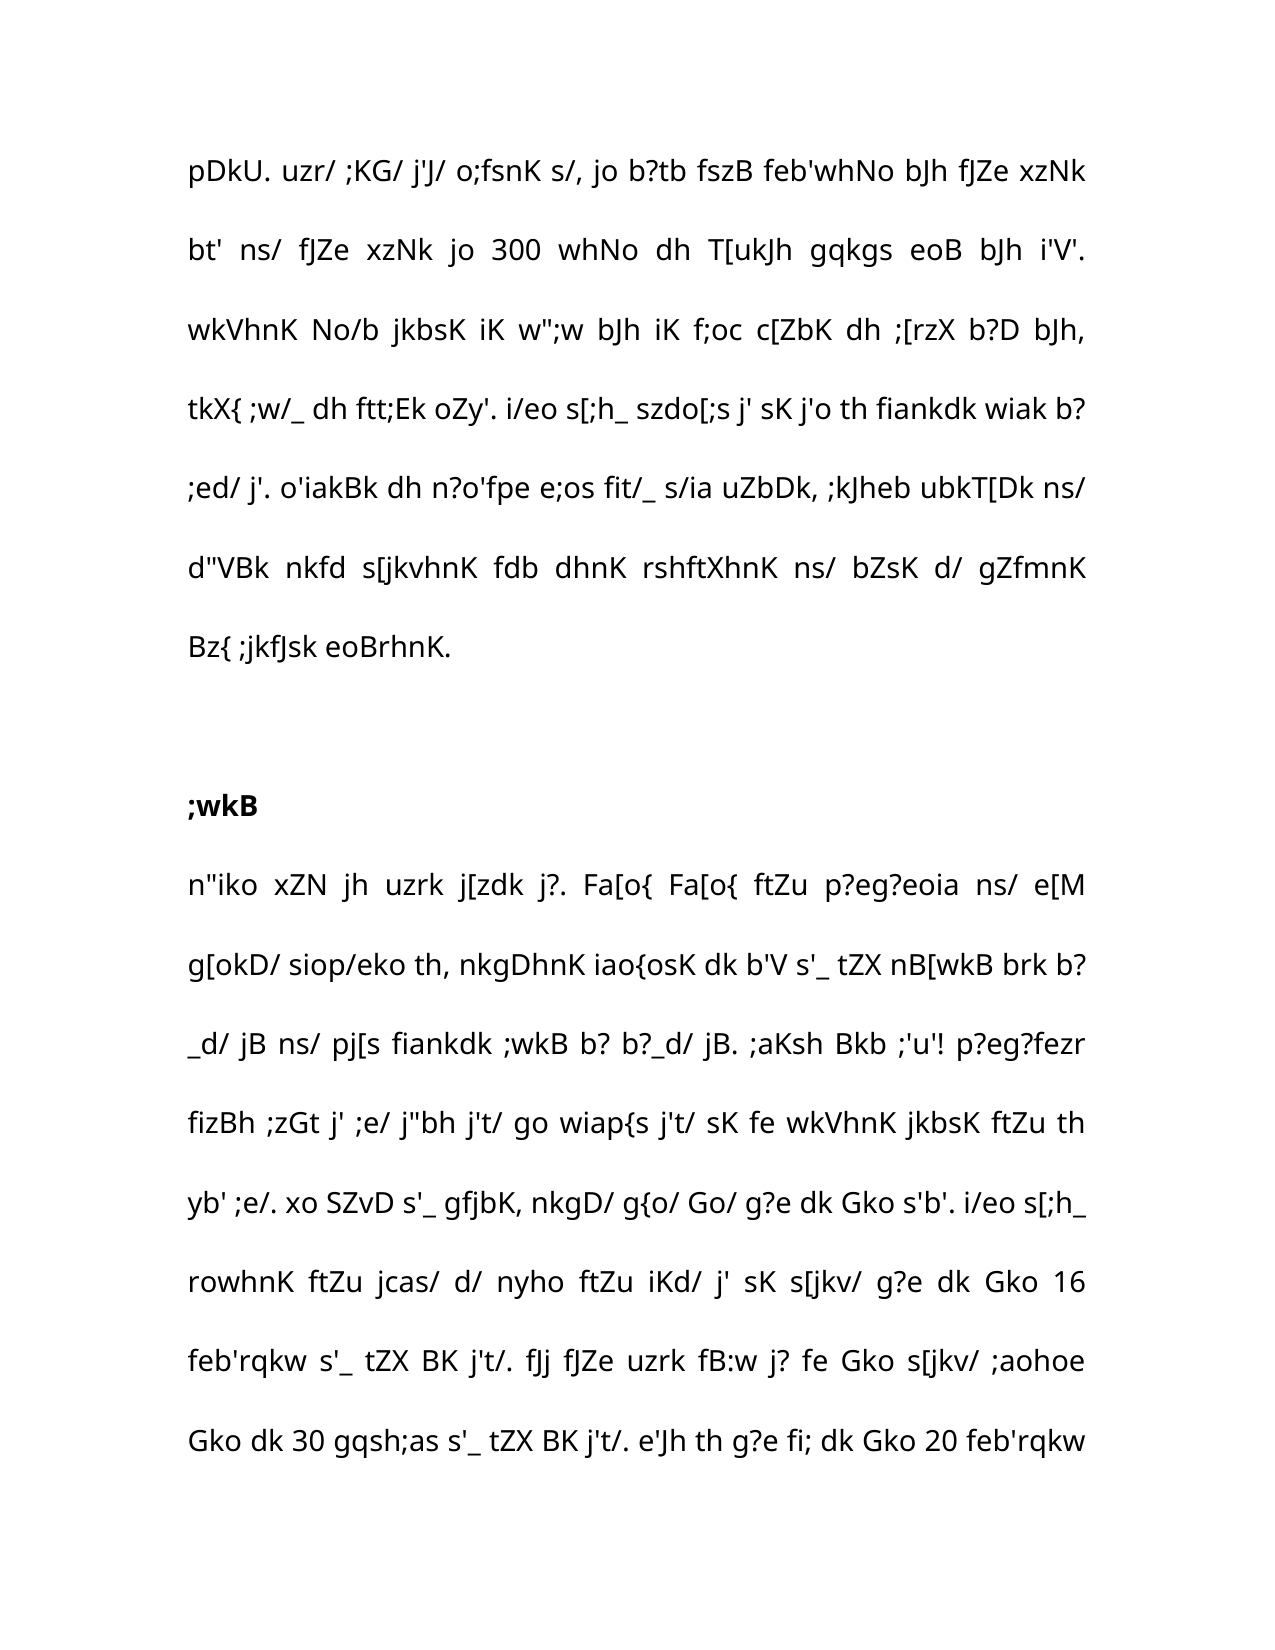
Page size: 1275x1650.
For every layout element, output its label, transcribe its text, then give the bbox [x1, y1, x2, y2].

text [187, 150, 1087, 666]
text ;wkB [187, 785, 1087, 825]
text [187, 864, 1087, 1460]
